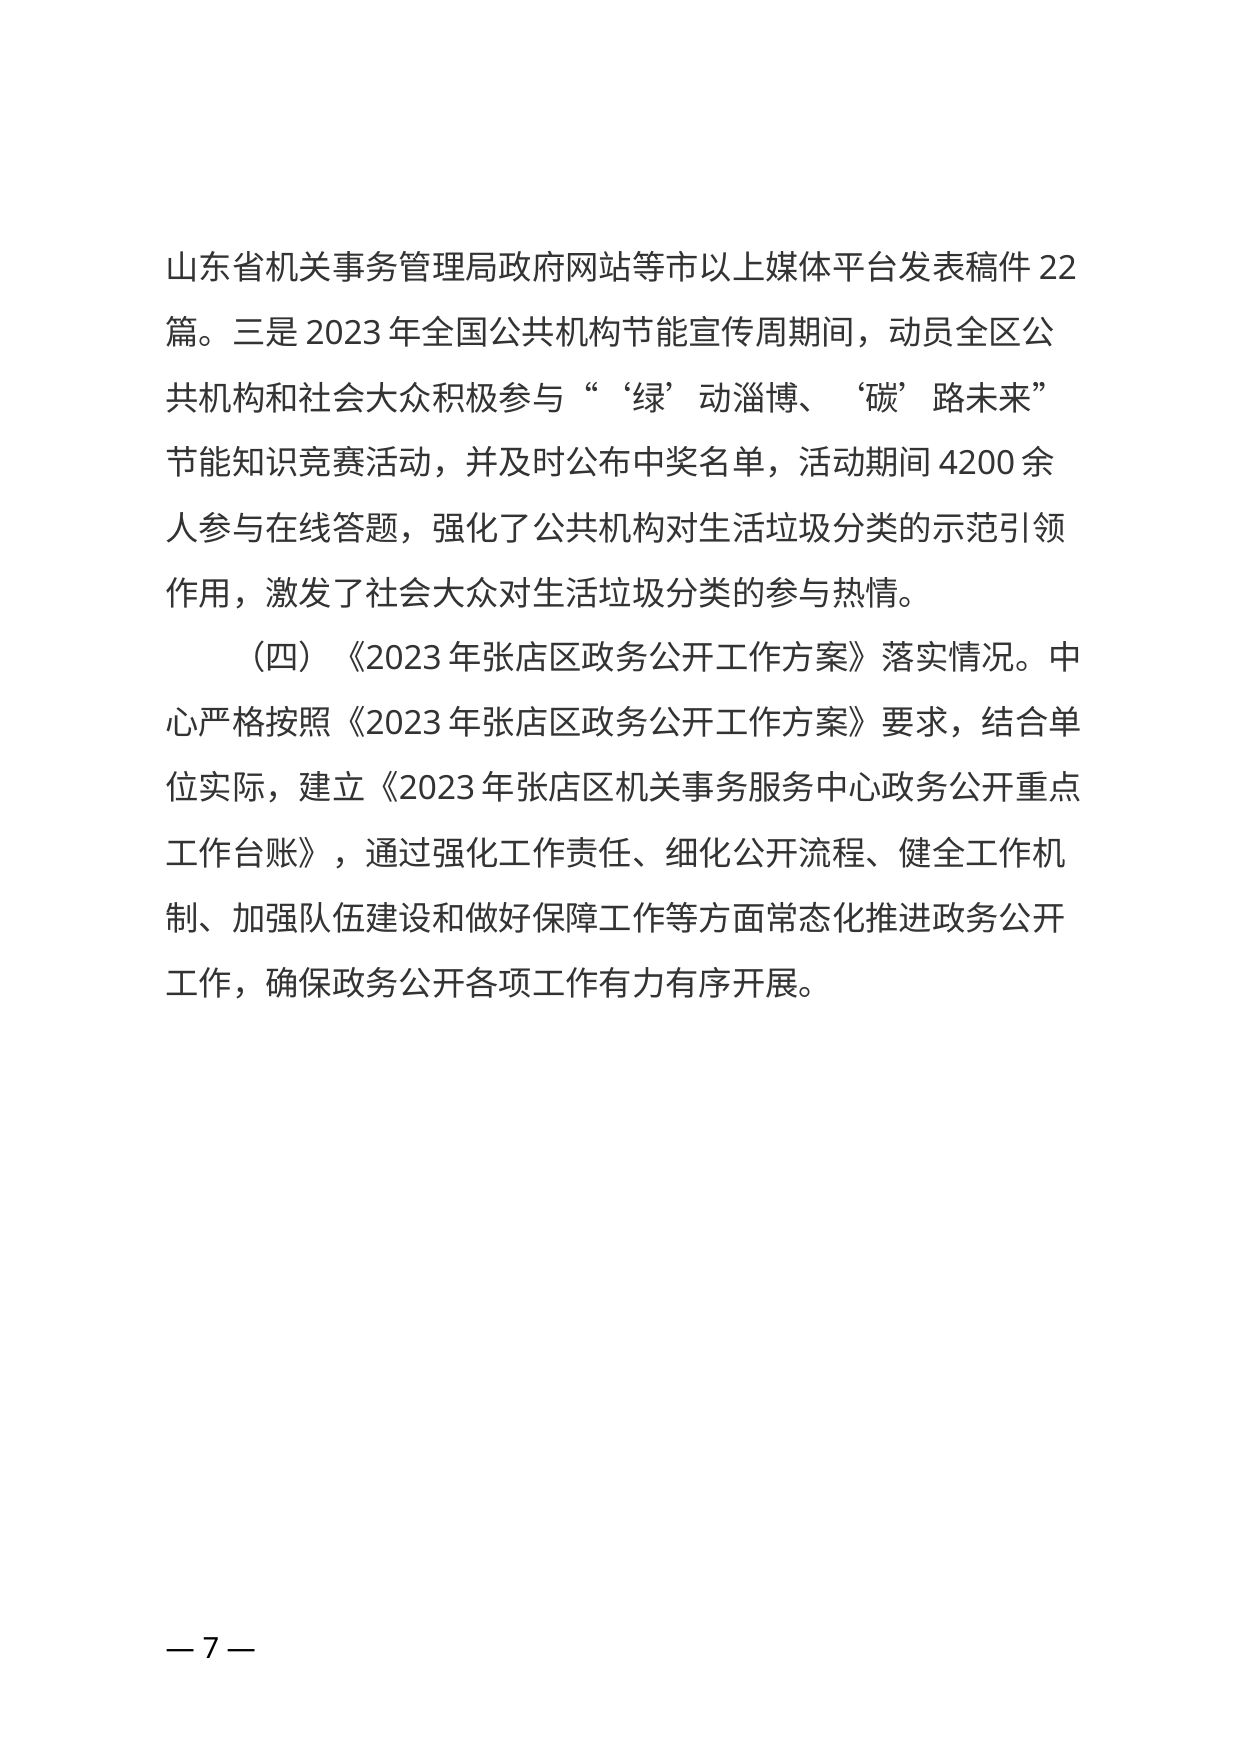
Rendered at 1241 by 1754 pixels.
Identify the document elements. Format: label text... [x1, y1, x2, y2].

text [165, 233, 1087, 623]
text （四）《2023年张店区政务公开工作方案》落实情况。中心严格按照《2023年张店区政务公开工作方案》要求，结合单位实际，建立《2023年张店区机关事务服务中心政务公开重点工作台账》，通过强化工作责任、细化公开流程、健全工作机制、加强队伍建设和做好保障工作等方面常态化推进政务公开工作，确保政务公开各项工作有力有序开展。 [165, 623, 1087, 1013]
